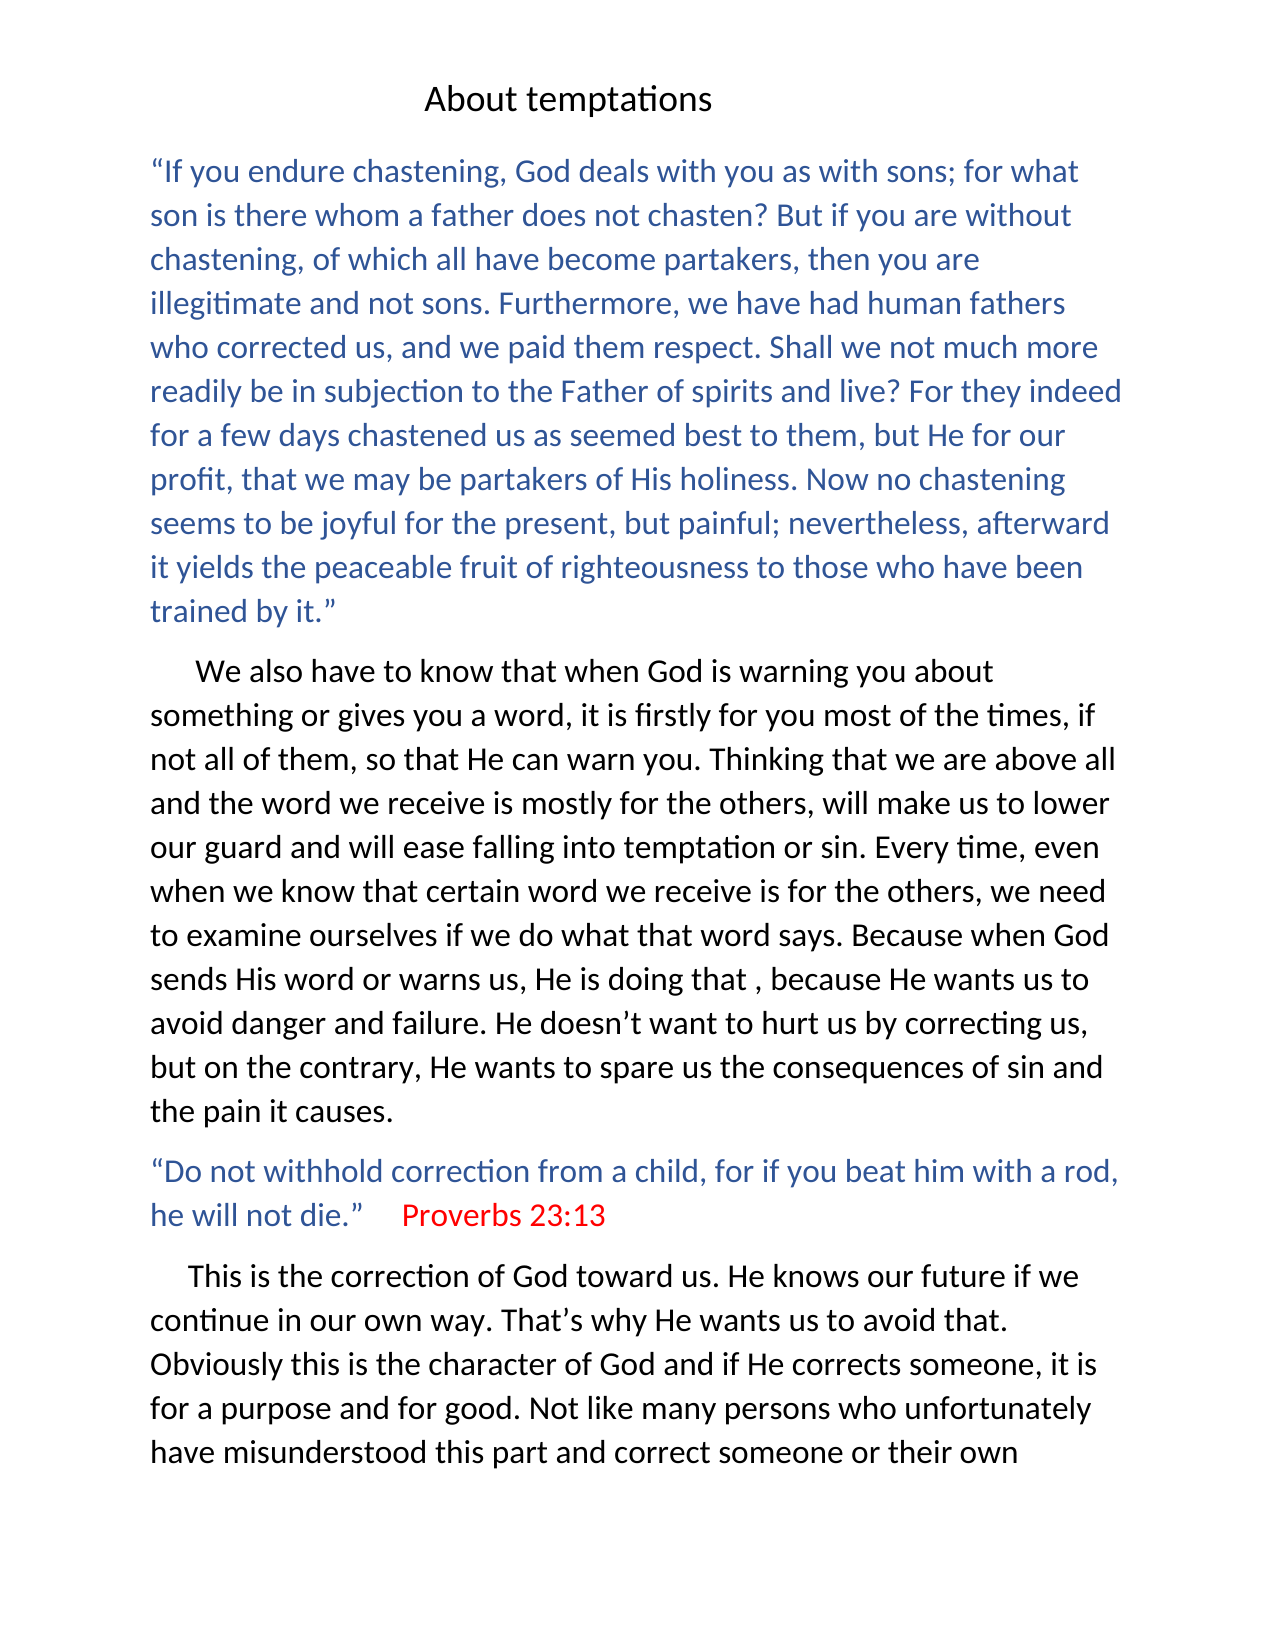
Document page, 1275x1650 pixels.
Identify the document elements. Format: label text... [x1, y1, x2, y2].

text “Do not withhold correction from a child, for if you beat him with a rod, he will not die.” Proverbs 23:13 [150, 1150, 1125, 1235]
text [150, 1255, 1125, 1472]
text We also have to know that when God is warning you about something or gives you a word, it is firstly for you most of the times, if not all of them, so that He can warn you. Thinking that we are above all and the word we receive is mostly for the others, will make us to lower our guard and will ease falling into temptation or sin. Every time, even when we know that certain word we receive is for the others, we need to examine ourselves if we do what that word says. Because when God sends His word or warns us, He is doing that , because He wants us to avoid danger and failure. He doesn’t want to hurt us by correcting us, but on the contrary, He wants to spare us the consequences of sin and the pain it causes. [150, 650, 1125, 1131]
text “If you endure chastening, God deals with you as with sons; for what son is there whom a father does not chasten? But if you are without chastening, of which all have become partakers, then you are illegitimate and not sons. Furthermore, we have had human fathers who corrected us, and we paid them respect. Shall we not much more readily be in subjection to the Father of spirits and live? For they indeed for a few days chastened us as seemed best to them, but He for our profit, that we may be partakers of His holiness. Now no chastening seems to be joyful for the present, but painful; nevertheless, afterward it yields the peaceable fruit of righteousness to those who have been trained by it.” [150, 150, 1125, 630]
